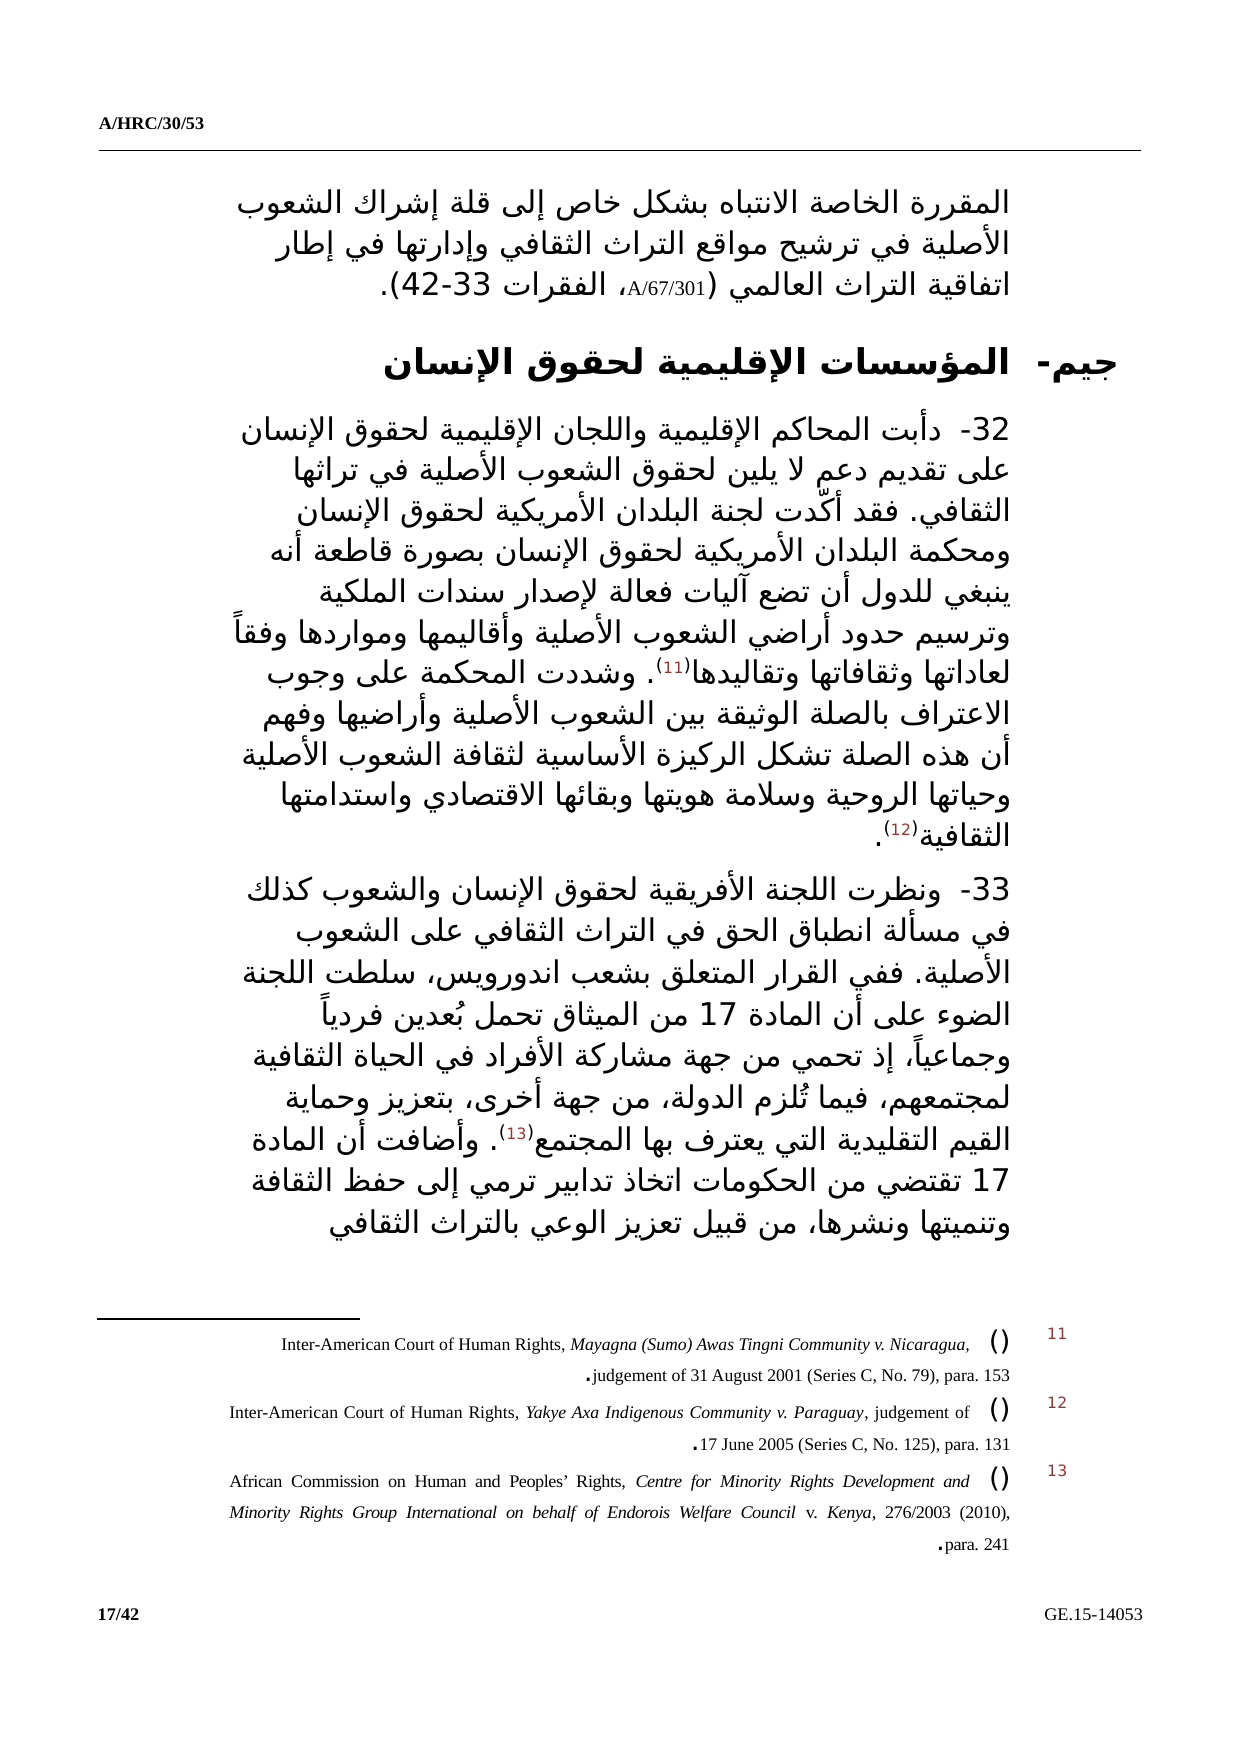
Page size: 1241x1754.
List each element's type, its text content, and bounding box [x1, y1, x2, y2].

text جيم- المؤسسات الإقليمية لحقوق الإنسان [229, 341, 1143, 382]
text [229, 867, 1011, 1242]
text 32- دأبت المحاكم الإقليمية واللجان الإقليمية لحقوق الإنسان على تقديم دعم لا يلين لحقوق الشعوب الأصلية في تراثها الثقافي. فقد أكّدت لجنة البلدان الأمريكية لحقوق الإنسان ومحكمة البلدان الأمريكية لحقوق الإنسان بصورة قاطعة أنه ينبغي للدول أن تضع آليات فعالة لإصدار سندات الملكية وترسيم حدود أراضي الشعوب الأصلية وأقاليمها ومواردها وفقاً لعاداتها وثقافاتها وتقاليدها(). وشددت المحكمة على وجوب الاعتراف بالصلة الوثيقة بين الشعوب الأصلية وأراضيها وفهم أن هذه الصلة تشكل الركيزة الأساسية لثقافة الشعوب الأصلية وحياتها الروحية وسلامة هويتها وبقائها الاقتصادي واستدامتها الثقافية(). [229, 407, 1011, 854]
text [229, 181, 1011, 303]
